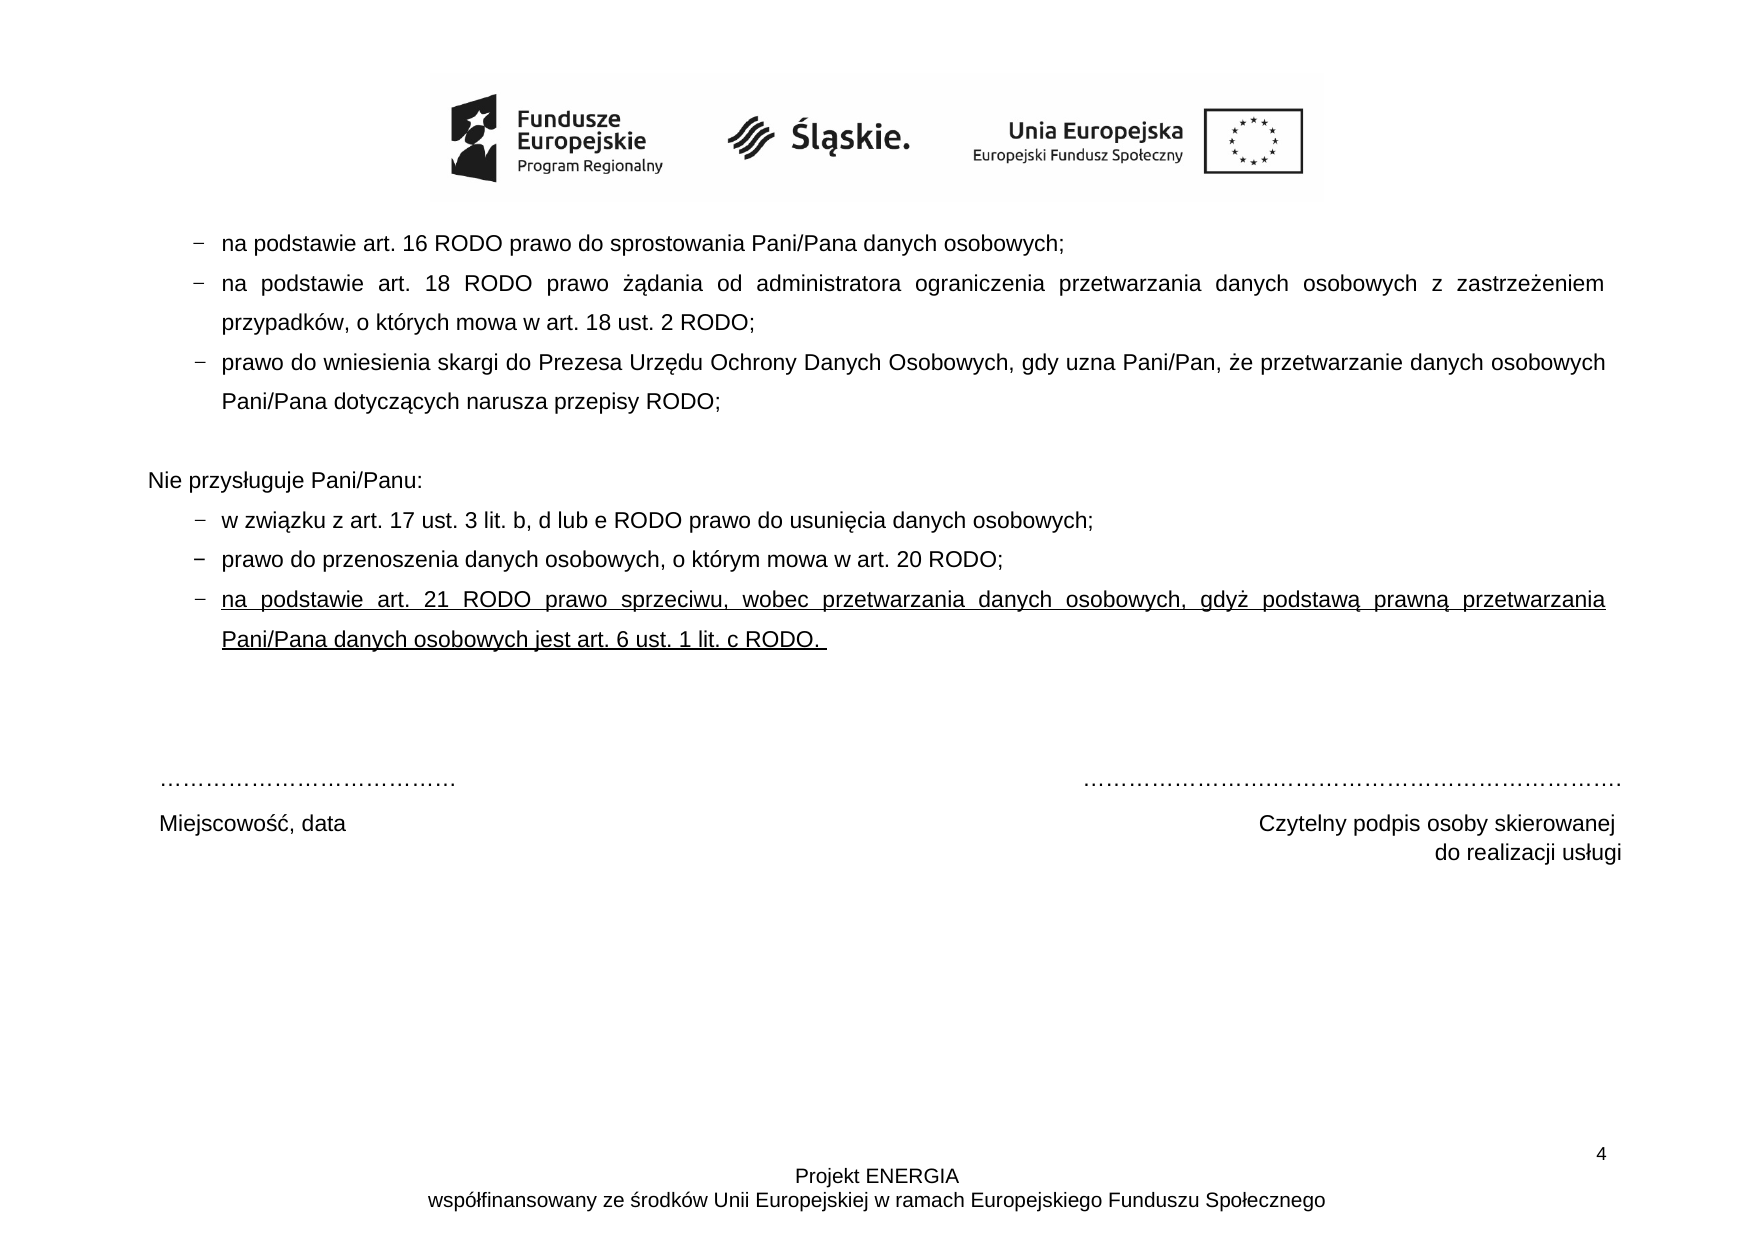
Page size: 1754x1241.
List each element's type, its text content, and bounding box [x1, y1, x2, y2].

list na podstawie art. 16 RODO prawo do sprostowania Pani/Pana danych osobowych; [192, 230, 1606, 256]
table_header …………………….………………………………………. [737, 720, 1633, 810]
text Nie przysługuje Pani/Panu: [148, 467, 1606, 493]
table_cell Czytelny podpis osoby skierowanej do realizacji usługi [737, 810, 1633, 884]
table_header ………………………………… [148, 720, 737, 810]
list prawo do wniesienia skargi do Prezesa Urzędu Ochrony Danych Osobowych, gdy uzna Pani/Pan, że przetwarzanie danych osobowych Pani/Pana dotyczących narusza przepisy RODO; [192, 349, 1606, 414]
list w związku z art. 17 ust. 3 lit. b, d lub e RODO prawo do usunięcia danych osobowych; [192, 507, 1606, 533]
table_cell Miejscowość, data [148, 810, 737, 884]
list na podstawie art. 21 RODO prawo sprzeciwu, wobec przetwarzania danych osobowych, gdyż podstawą prawną przetwarzania Pani/Pana danych osobowych jest art. 6 ust. 1 lit. c RODO. [192, 586, 1606, 652]
picture [430, 73, 1324, 202]
list prawo do przenoszenia danych osobowych, o którym mowa w art. 20 RODO; [192, 546, 1606, 573]
list na podstawie art. 18 RODO prawo żądania od administratora ograniczenia przetwarzania danych osobowych z zastrzeżeniem przypadków, o których mowa w art. 18 ust. 2 RODO; [192, 269, 1606, 336]
